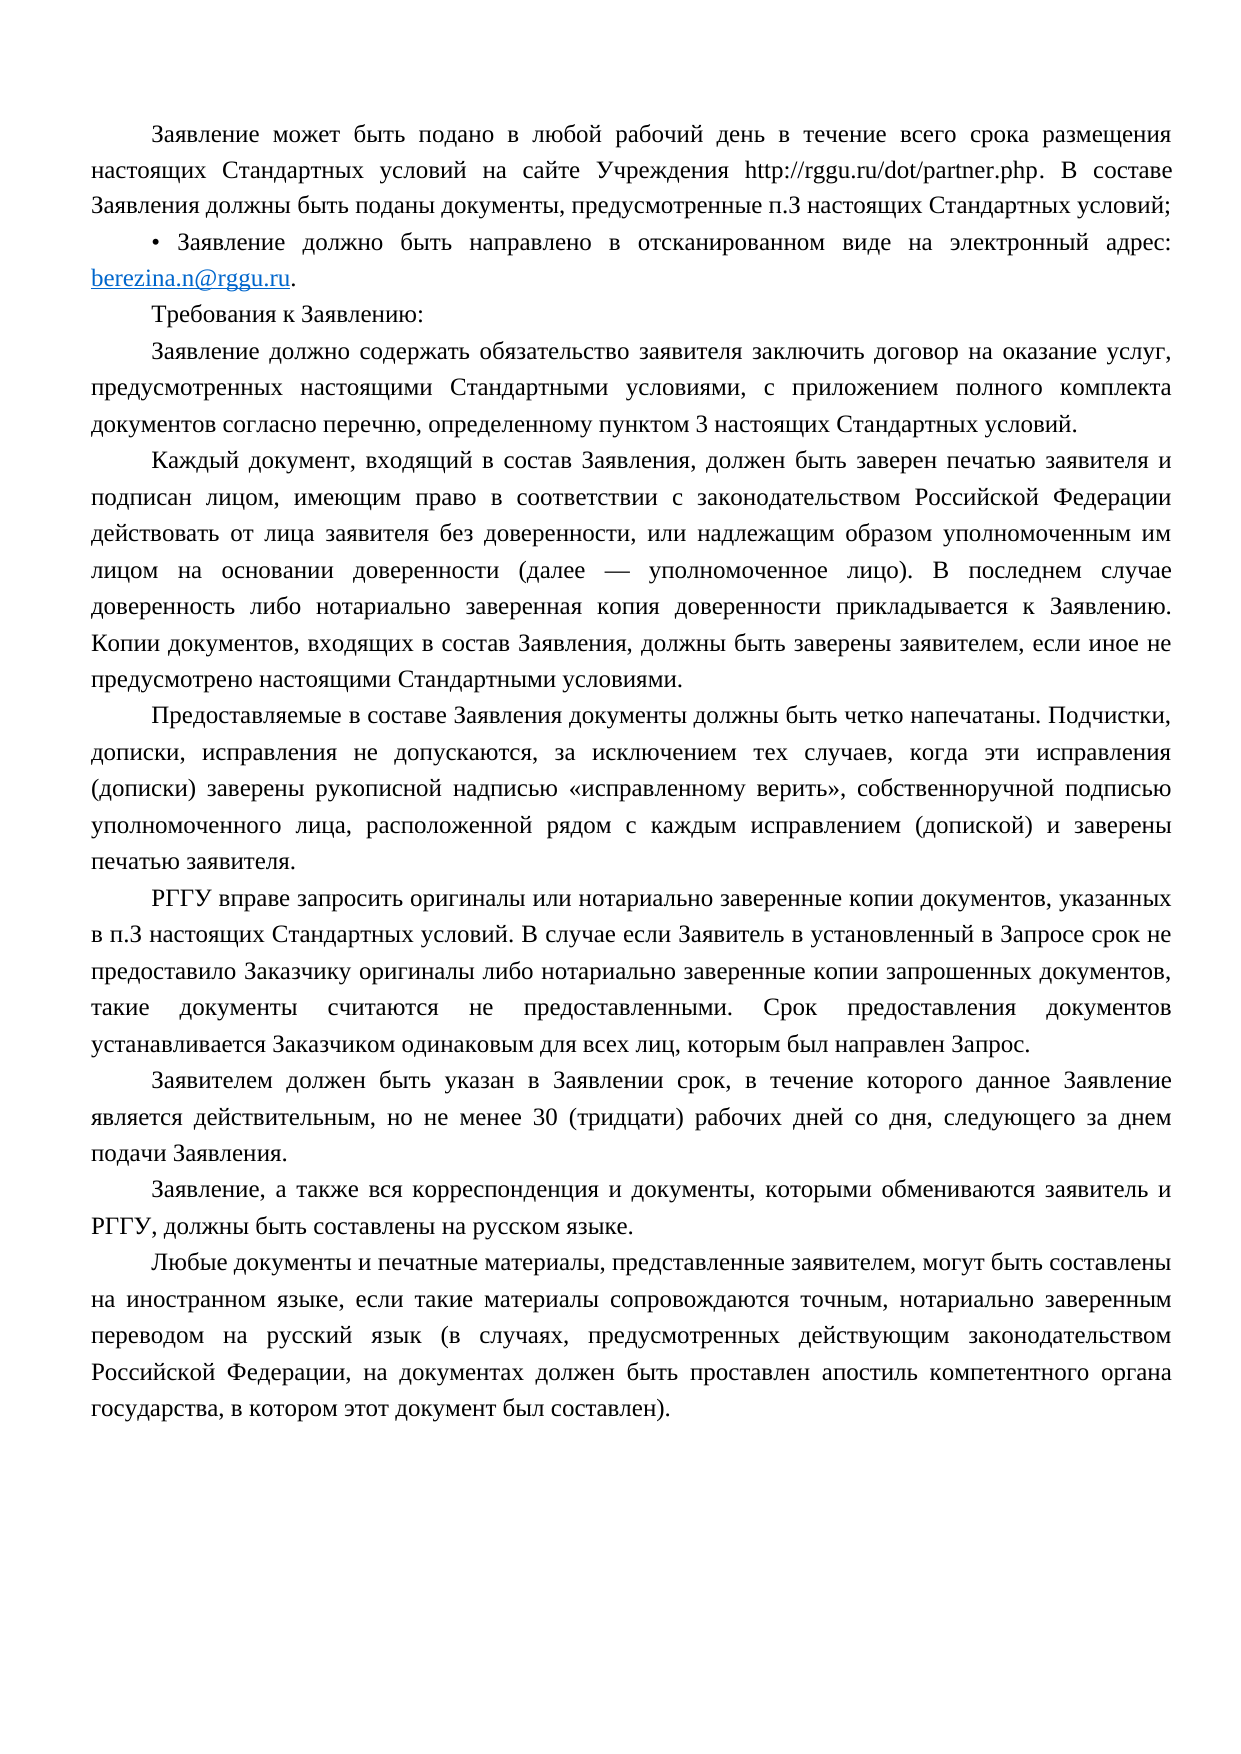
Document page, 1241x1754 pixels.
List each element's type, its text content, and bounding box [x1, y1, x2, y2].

text РГГУ вправе запросить оригиналы или нотариально заверенные копии документов, указанных в п.З настоящих Стандартных условий. В случае если Заявитель в установленный в Запросе срок не предоставило Заказчику оригиналы либо нотариально заверенные копии запрошенных документов, такие документы считаются не предоставленными. Срок предоставления документов устанавливается Заказчиком одинаковым для всех лиц, которым был направлен Запрос. [91, 877, 1173, 1059]
text Заявителем должен быть указан в Заявлении срок, в течение которого данное Заявление является действительным, но не менее 30 (тридцати) рабочих дней со дня, следующего за днем подачи Заявления. [91, 1059, 1173, 1169]
text Каждый документ, входящий в состав Заявления, должен быть заверен печатью заявителя и подписан лицом, имеющим право в соответствии с законодательством Российской Федерации действовать от лица заявителя без доверенности, или надлежащим образом уполномоченным им лицом на основании доверенности (далее — уполномоченное лицо). В последнем случае доверенность либо нотариально заверенная копия доверенности прикладывается к Заявлению. Копии документов, входящих в состав Заявления, должны быть заверены заявителем, если иное не предусмотрено настоящими Стандартными условиями. [91, 439, 1173, 695]
text Заявление, а также вся корреспонденция и документы, которыми обмениваются заявитель и РГГУ, должны быть составлены на русском языке. [91, 1169, 1173, 1242]
text • Заявление должно быть направлено в отсканированном виде на электронный адрес: berezina.n@rggu.ru. [91, 221, 1173, 294]
text Заявление должно содержать обязательство заявителя заключить договор на оказание услуг, предусмотренных настоящими Стандартными условиями, с приложением полного комплекта документов согласно перечню, определенному пунктом 3 настоящих Стандартных условий. [91, 330, 1173, 439]
text Предоставляемые в составе Заявления документы должны быть четко напечатаны. Подчистки, дописки, исправления не допускаются, за исключением тех случаев, когда эти исправления (дописки) заверены рукописной надписью «исправленному верить», собственноручной подписью уполномоченного лица, расположенной рядом с каждым исправлением (допиской) и заверены печатью заявителя. [91, 695, 1173, 877]
text Любые документы и печатные материалы, представленные заявителем, могут быть составлены на иностранном языке, если такие материалы сопровождаются точным, нотариально заверенным переводом на русский язык (в случаях, предусмотренных действующим законодательством Российской Федерации, на документах должен быть проставлен апостиль компетентного органа государства, в котором этот документ был составлен). [91, 1242, 1173, 1424]
text Требования к Заявлению: [91, 294, 1175, 330]
text Заявление может быть подано в любой рабочий день в течение всего срока размещения настоящих Стандартных условий на сайте Учреждения http://rggu.ru/dot/partner.php. В составе Заявления должны быть поданы документы, предусмотренные п.З настоящих Стандартных условий; [91, 114, 1173, 221]
